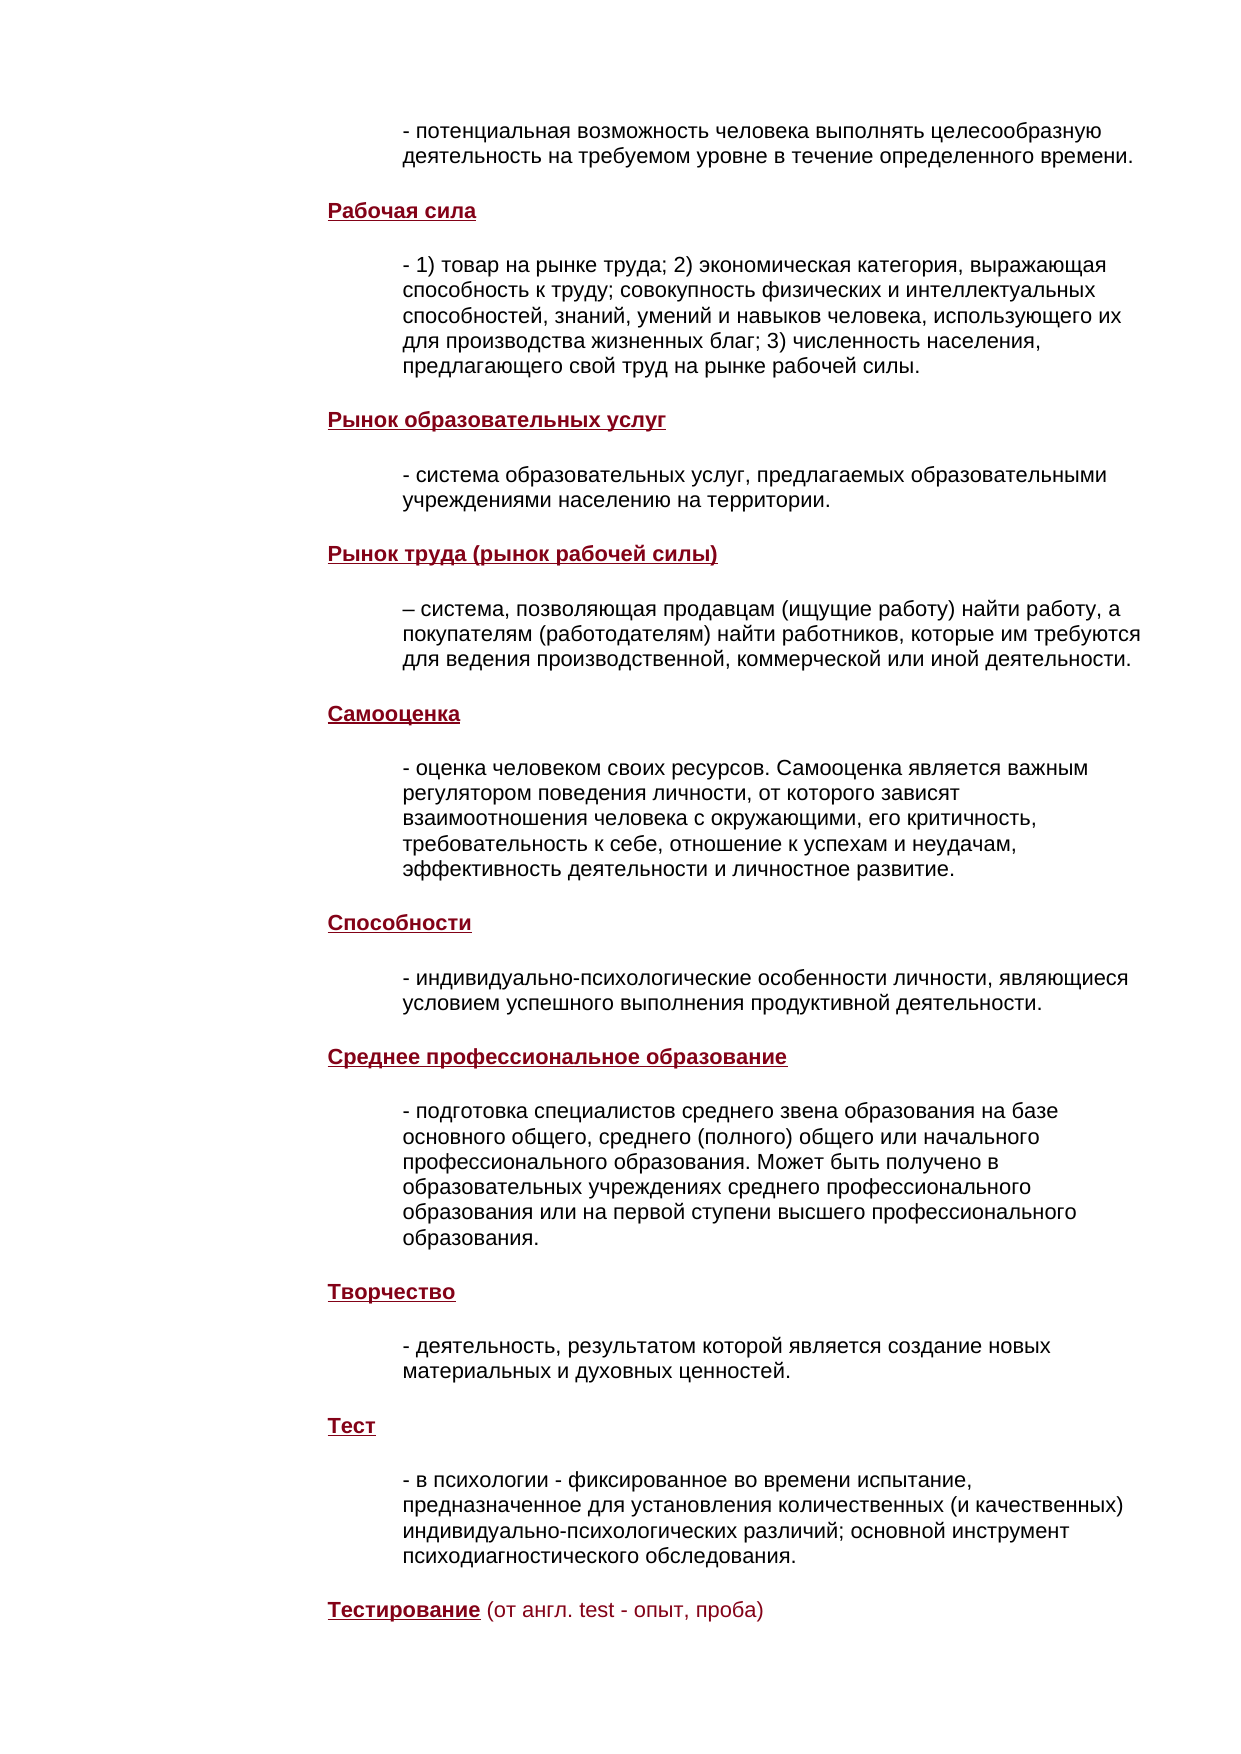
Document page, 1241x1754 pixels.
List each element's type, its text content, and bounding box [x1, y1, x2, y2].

text – система, позволяющая продавцам (ищущие работу) найти работу, а покупателям (работодателям) найти работников, которые им требуются для ведения производственной, коммерческой или иной деятельности. [402, 596, 1152, 671]
text - индивидуально-психологические особенности личности, являющиеся условием успешного выполнения продуктивной деятельности. [402, 964, 1152, 1015]
text Способности [327, 910, 1152, 935]
text - оценка человеком своих ресурсов. Самооценка является важным регулятором поведения личности, от которого зависят взаимоотношения человека с окружающими, его критичность, требовательность к себе, отношение к успехам и неудачам, эффективность деятельности и личностное развитие. [402, 755, 1152, 881]
text Самооценка [327, 700, 1152, 726]
text Среднее профессиональное образование [327, 1044, 1152, 1069]
text - 1) товар на рынке труда; 2) экономическая категория, выражающая способность к труду; совокупность физических и интеллектуальных способностей, знаний, умений и навыков человека, использующего их для производства жизненных благ; 3) численность населения, предлагающего свой труд на рынке рабочей силы. [402, 252, 1152, 378]
text - деятельность, результатом которой является создание новых материальных и духовных ценностей. [402, 1333, 1152, 1383]
text - система образовательных услуг, предлагаемых образовательными учреждениями населению на территории. [402, 462, 1152, 512]
text - потенциальная возможность человека выполнять целесообразную деятельность на требуемом уровне в течение определенного времени. [402, 118, 1152, 168]
text Рабочая сила [327, 198, 1152, 223]
text Тест [327, 1413, 1152, 1438]
text - подготовка специалистов среднего звена образования на базе основного общего, среднего (полного) общего или начального профессионального образования. Может быть получено в образовательных учреждениях среднего профессионального образования или на первой ступени высшего профессионального образования. [402, 1098, 1152, 1249]
text - в психологии - фиксированное во времени испытание, предназначенное для установления количественных (и качественных) индивидуально-психологических различий; основной инструмент психодиагностического обследования. [402, 1467, 1152, 1568]
text Творчество [327, 1279, 1152, 1304]
text Рынок труда (рынок рабочей силы) [327, 541, 1152, 566]
text Тестирование (от англ. test - опыт, проба) [327, 1597, 1152, 1622]
text Рынок образовательных услуг [327, 407, 1152, 432]
